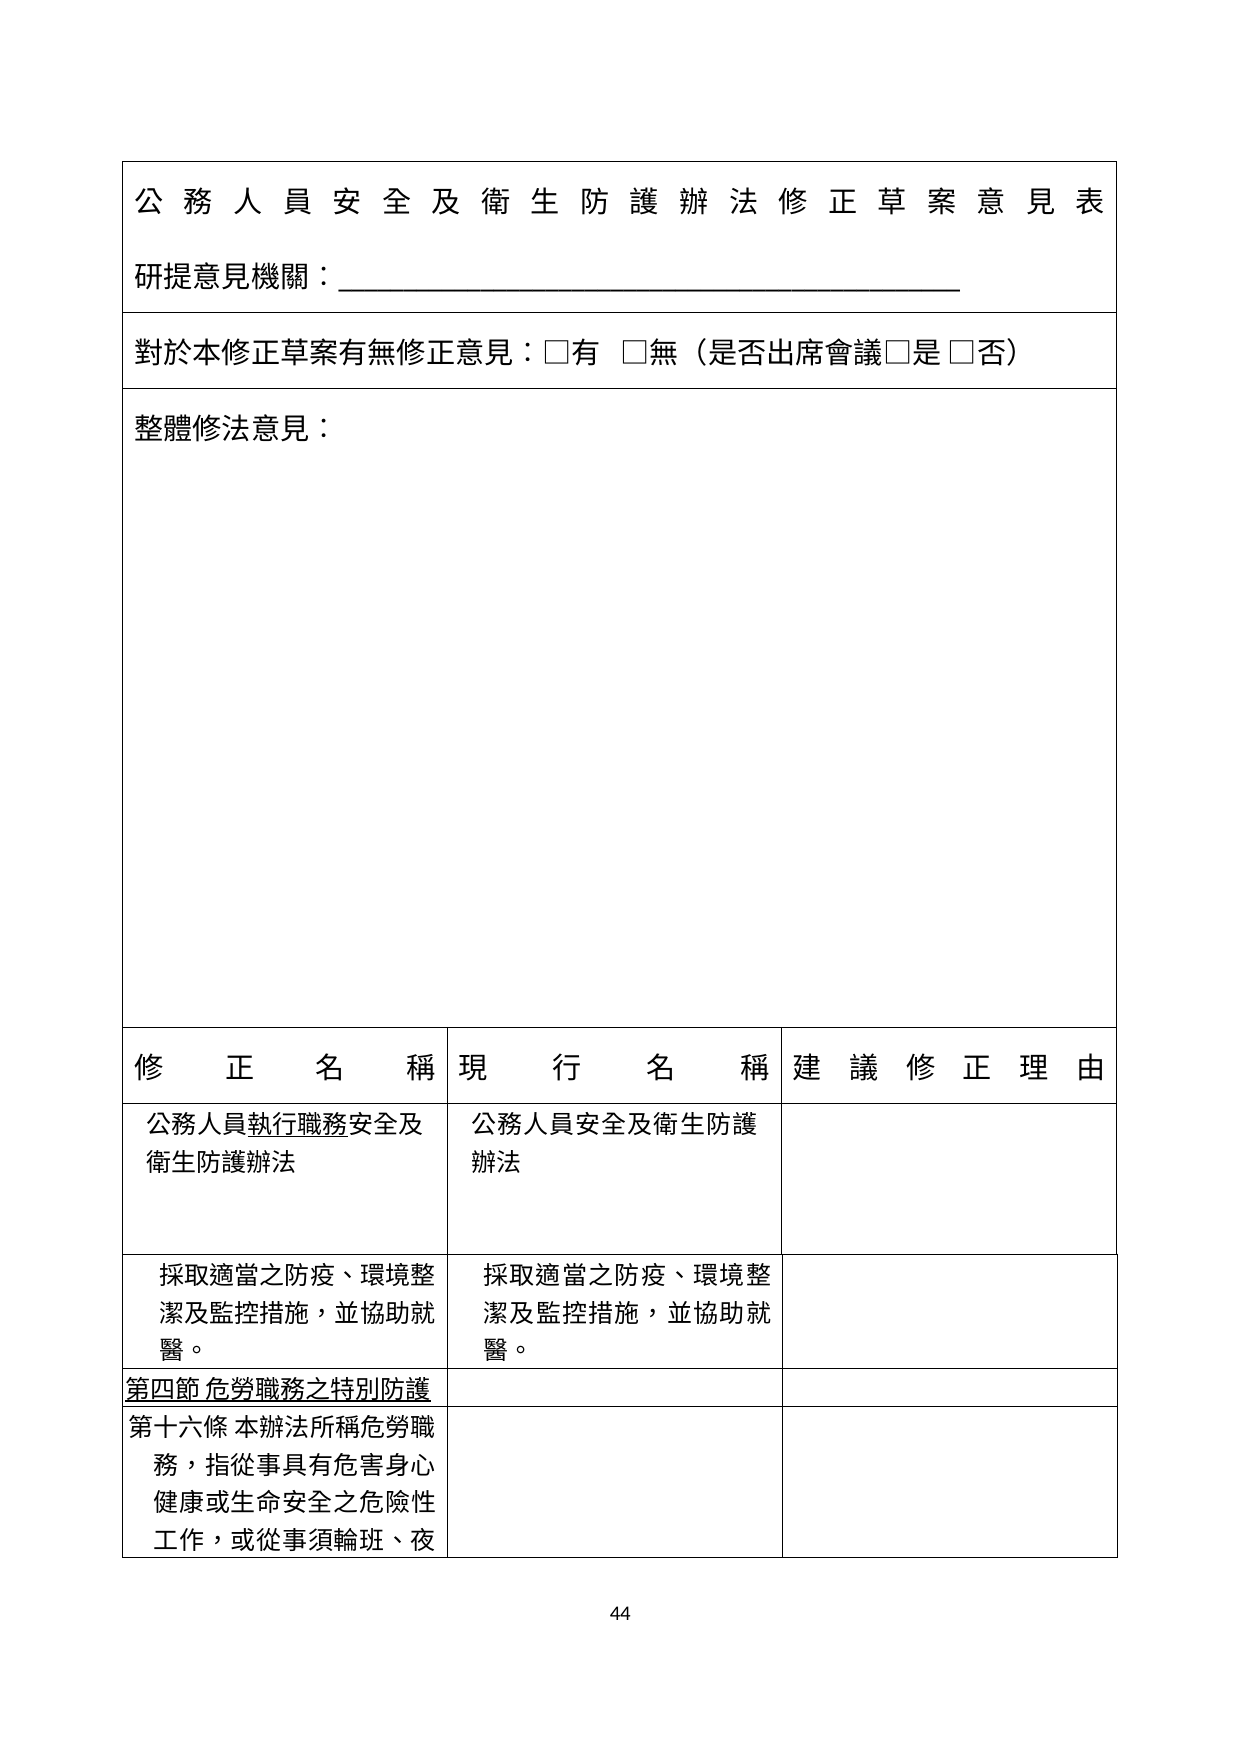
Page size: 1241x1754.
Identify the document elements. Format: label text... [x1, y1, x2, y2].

table_cell 建議修正理由 [782, 1028, 1116, 1103]
table_cell [783, 1369, 1117, 1406]
table_cell [448, 1369, 782, 1406]
table_header 公務人員安全及衛生防護辦法修正草案意見表 研提意見機關︰________________________________________________ [123, 162, 1116, 312]
table_cell [448, 1407, 782, 1557]
table_cell 現行名稱 [448, 1028, 781, 1103]
table_cell 修正名稱 [123, 1028, 447, 1103]
table_cell 對於本修正草案有無修正意見︰□有 □無（是否出席會議□是 □否） [123, 313, 1116, 388]
table_cell 公務人員安全及衛生防護辦法 [448, 1104, 781, 1254]
table_cell [782, 1104, 1116, 1254]
table_cell 公務人員執行職務安全及衛生防護辦法 [123, 1104, 447, 1254]
table_cell 整體修法意見︰ [123, 389, 1116, 1027]
table_cell 第十六條 本辦法所稱危勞職務，指從事具有危害身心健康或生命安全之危險性工作，或從事須輪班、夜間工作、工作時間因職務特性必須超過一般勤務時間或具高度變動性，致超越一般公務人員執行職務工作負荷之勞力性工作。 前項認定標準依公務人員危勞職務認定標準認定之。 中央及地方主管機關應就業管任務頒布執行職務之規範，及實施風險評估，並據以提出各種風險控制方案。 前項規範應包含人員之安全衛生維護；規範及方案之訂定過程，應請勤務執行機關(單位)參與或書面提供意見，必要時得邀請相關學者、專家參加。 [123, 1407, 447, 1557]
table_cell [783, 1407, 1117, 1557]
table_cell 第四節 危勞職務之特別防護 [123, 1369, 447, 1406]
table_cell 第十五條 各機關發現公務人員罹患法定傳染病時，應會同衛生、環保等機關採取適當之防疫、環境整潔及監控措施，並協助就醫。 [123, 1255, 447, 1367]
table_cell [783, 1255, 1117, 1367]
table_cell 第二十一條 各機關發現公務人員罹患法定傳染病時，應會同衛生、環保等機關採取適當之防疫、環境整潔及監控措施，並協助就醫。 [448, 1255, 782, 1367]
